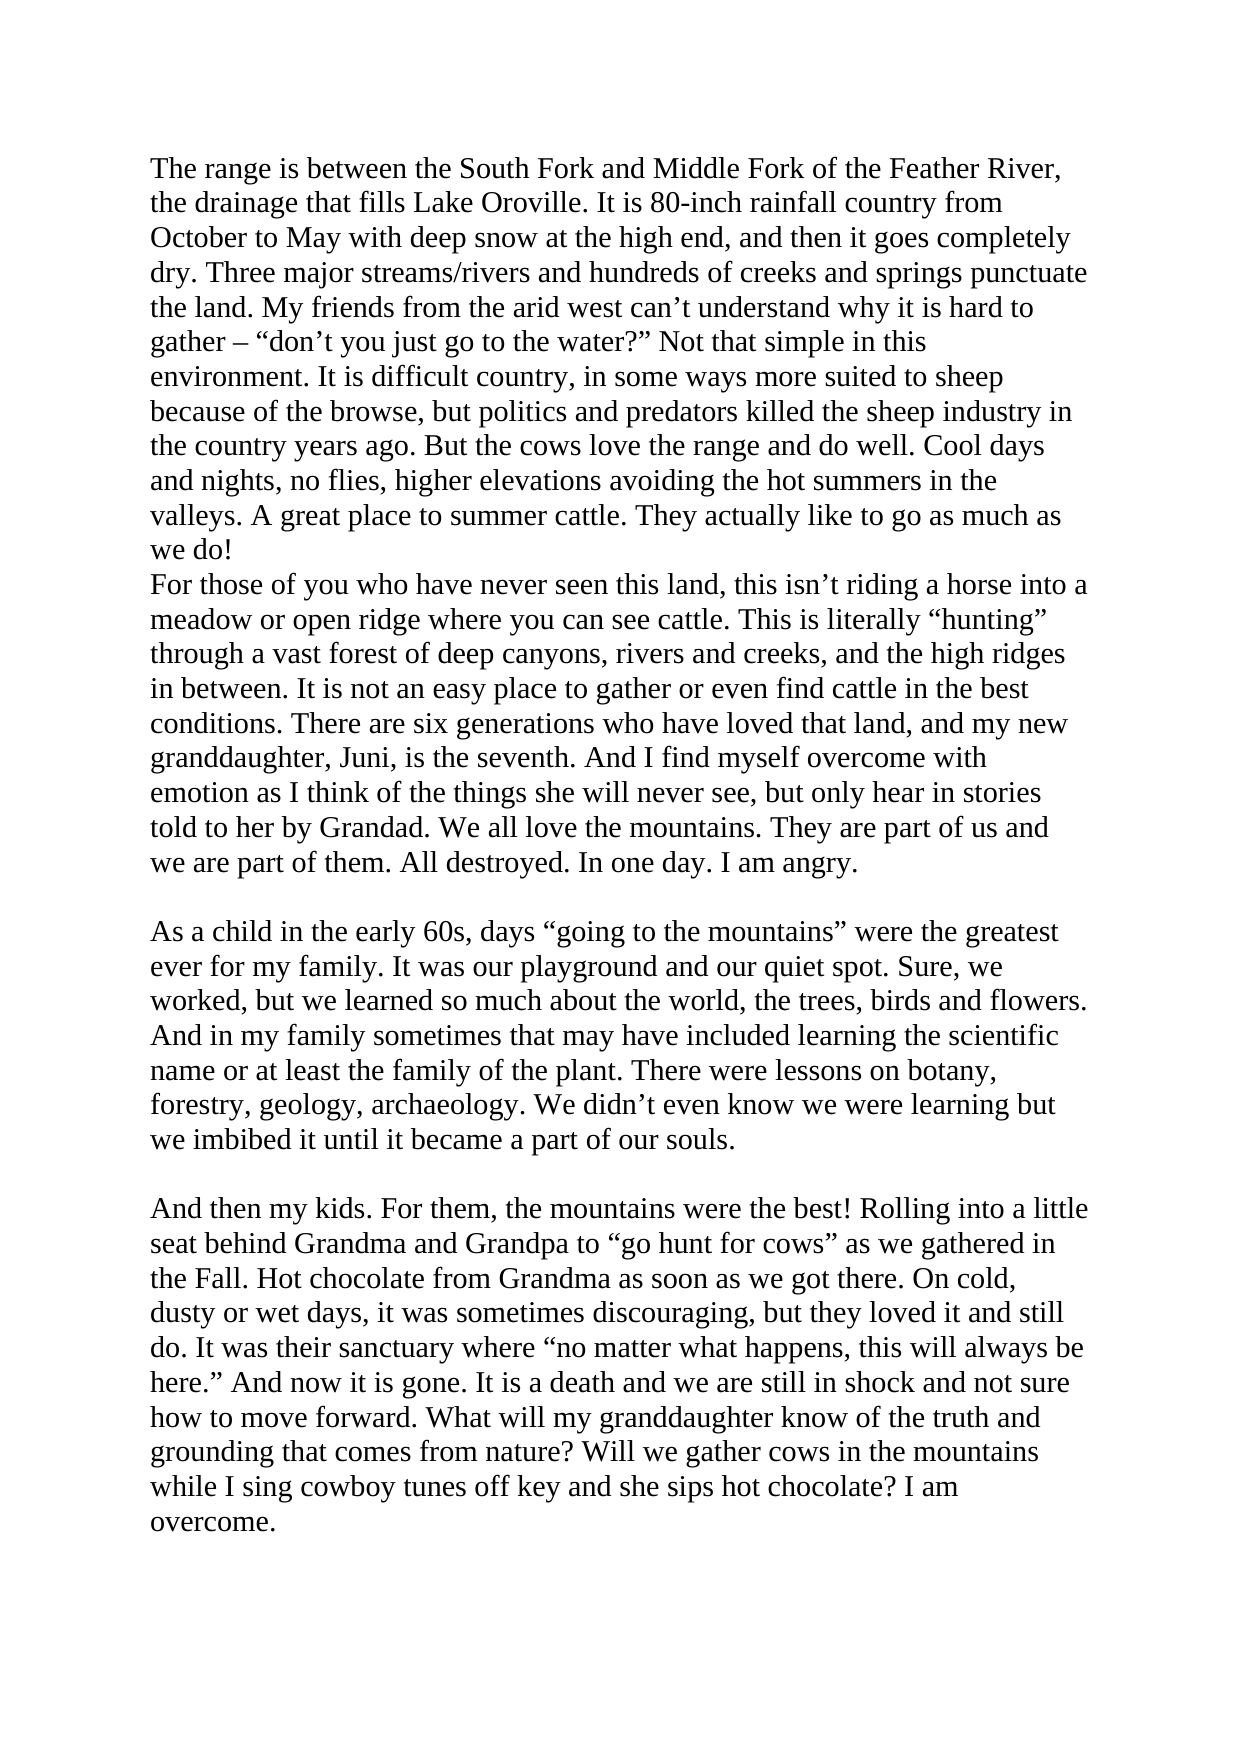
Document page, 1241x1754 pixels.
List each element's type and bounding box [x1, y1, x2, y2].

text [150, 150, 1090, 1572]
